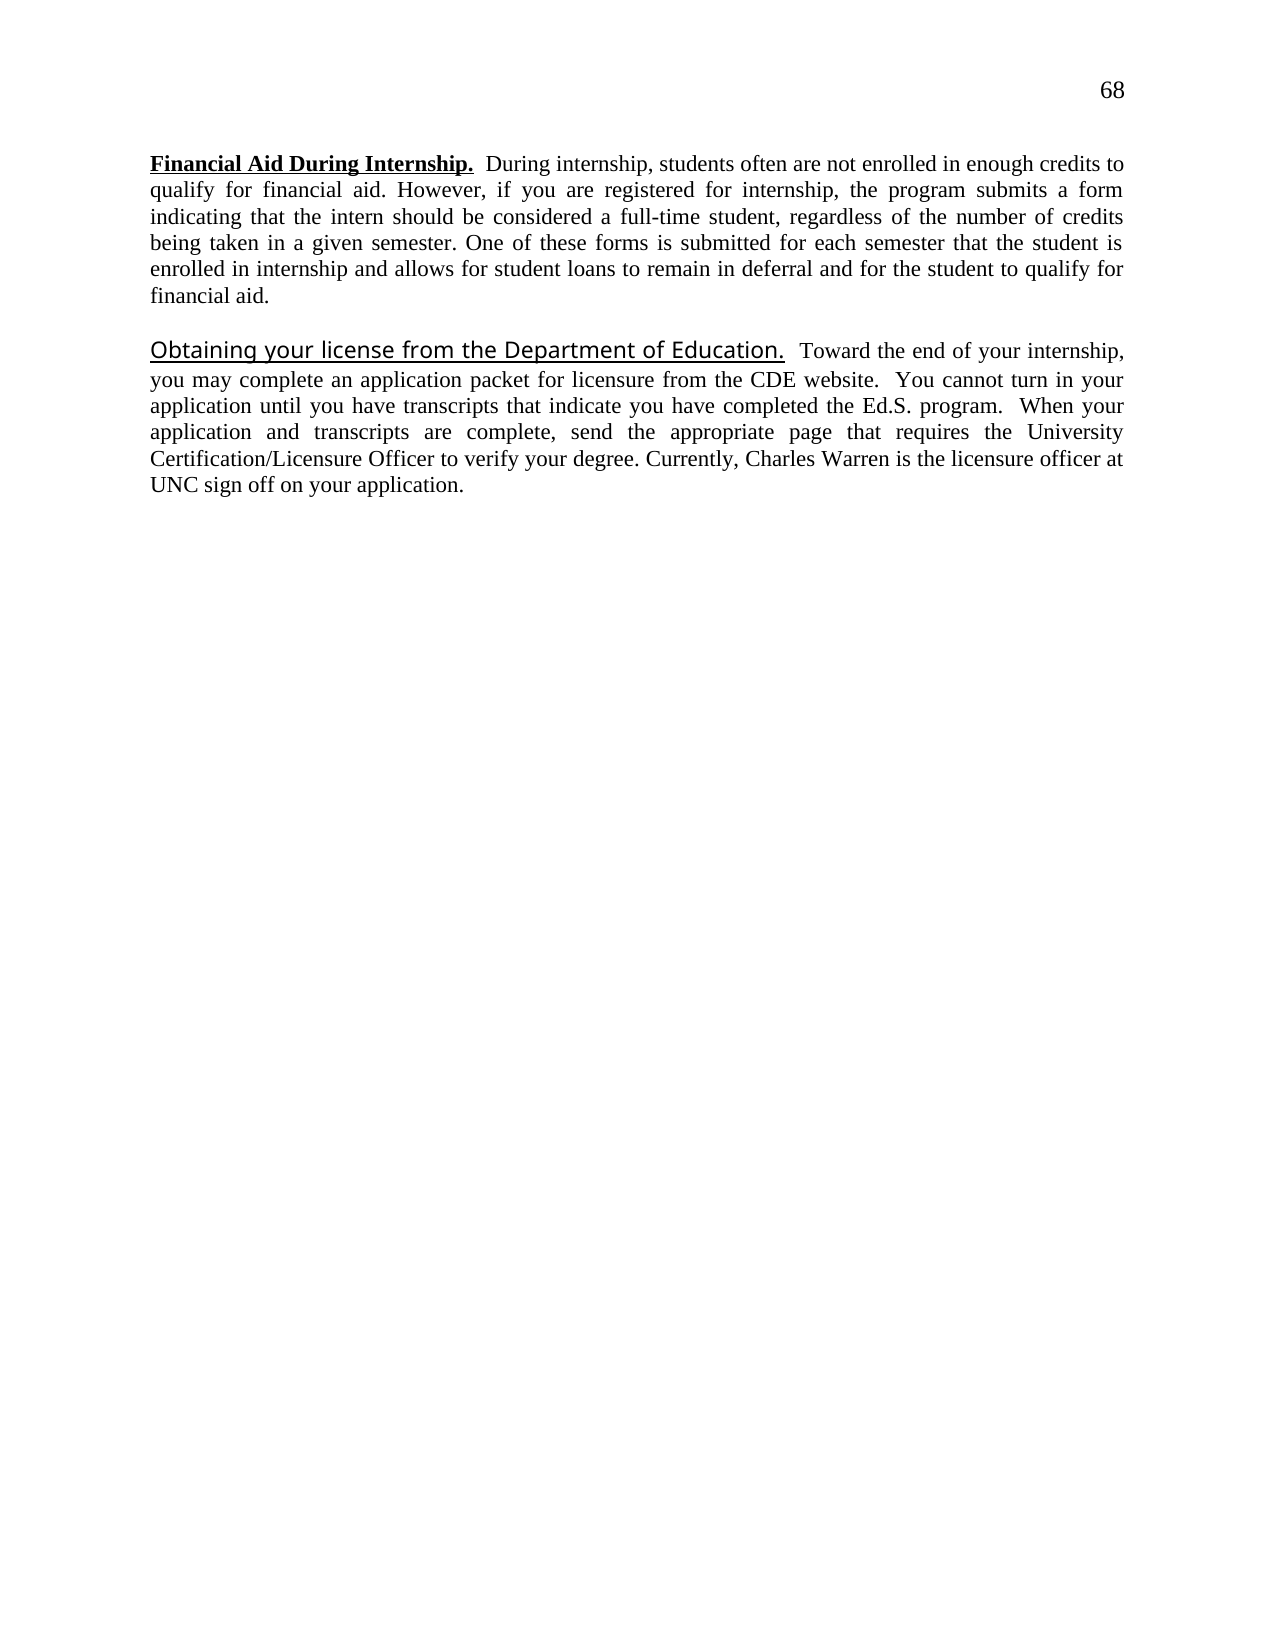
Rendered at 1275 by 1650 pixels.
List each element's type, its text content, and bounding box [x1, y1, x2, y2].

text Obtaining your license from the Department of Education. Toward the end of your internship, you may complete an application packet for licensure from the CDE website. You cannot turn in your application until you have transcripts that indicate you have completed the Ed.S. program. When your application and transcripts are complete, send the appropriate page that requires the University Certification/Licensure Officer to verify your degree. Currently, Charles Warren is the licensure officer at UNC sign off on your application. [150, 334, 1125, 497]
text Financial Aid During Internship. During internship, students often are not enrolled in enough credits to qualify for financial aid. However, if you are registered for internship, the program submits a form indicating that the intern should be considered a full-time student, regardless of the number of credits being taken in a given semester. One of these forms is submitted for each semester that the student is enrolled in internship and allows for student loans to remain in deferral and for the student to qualify for financial aid. [150, 150, 1125, 308]
